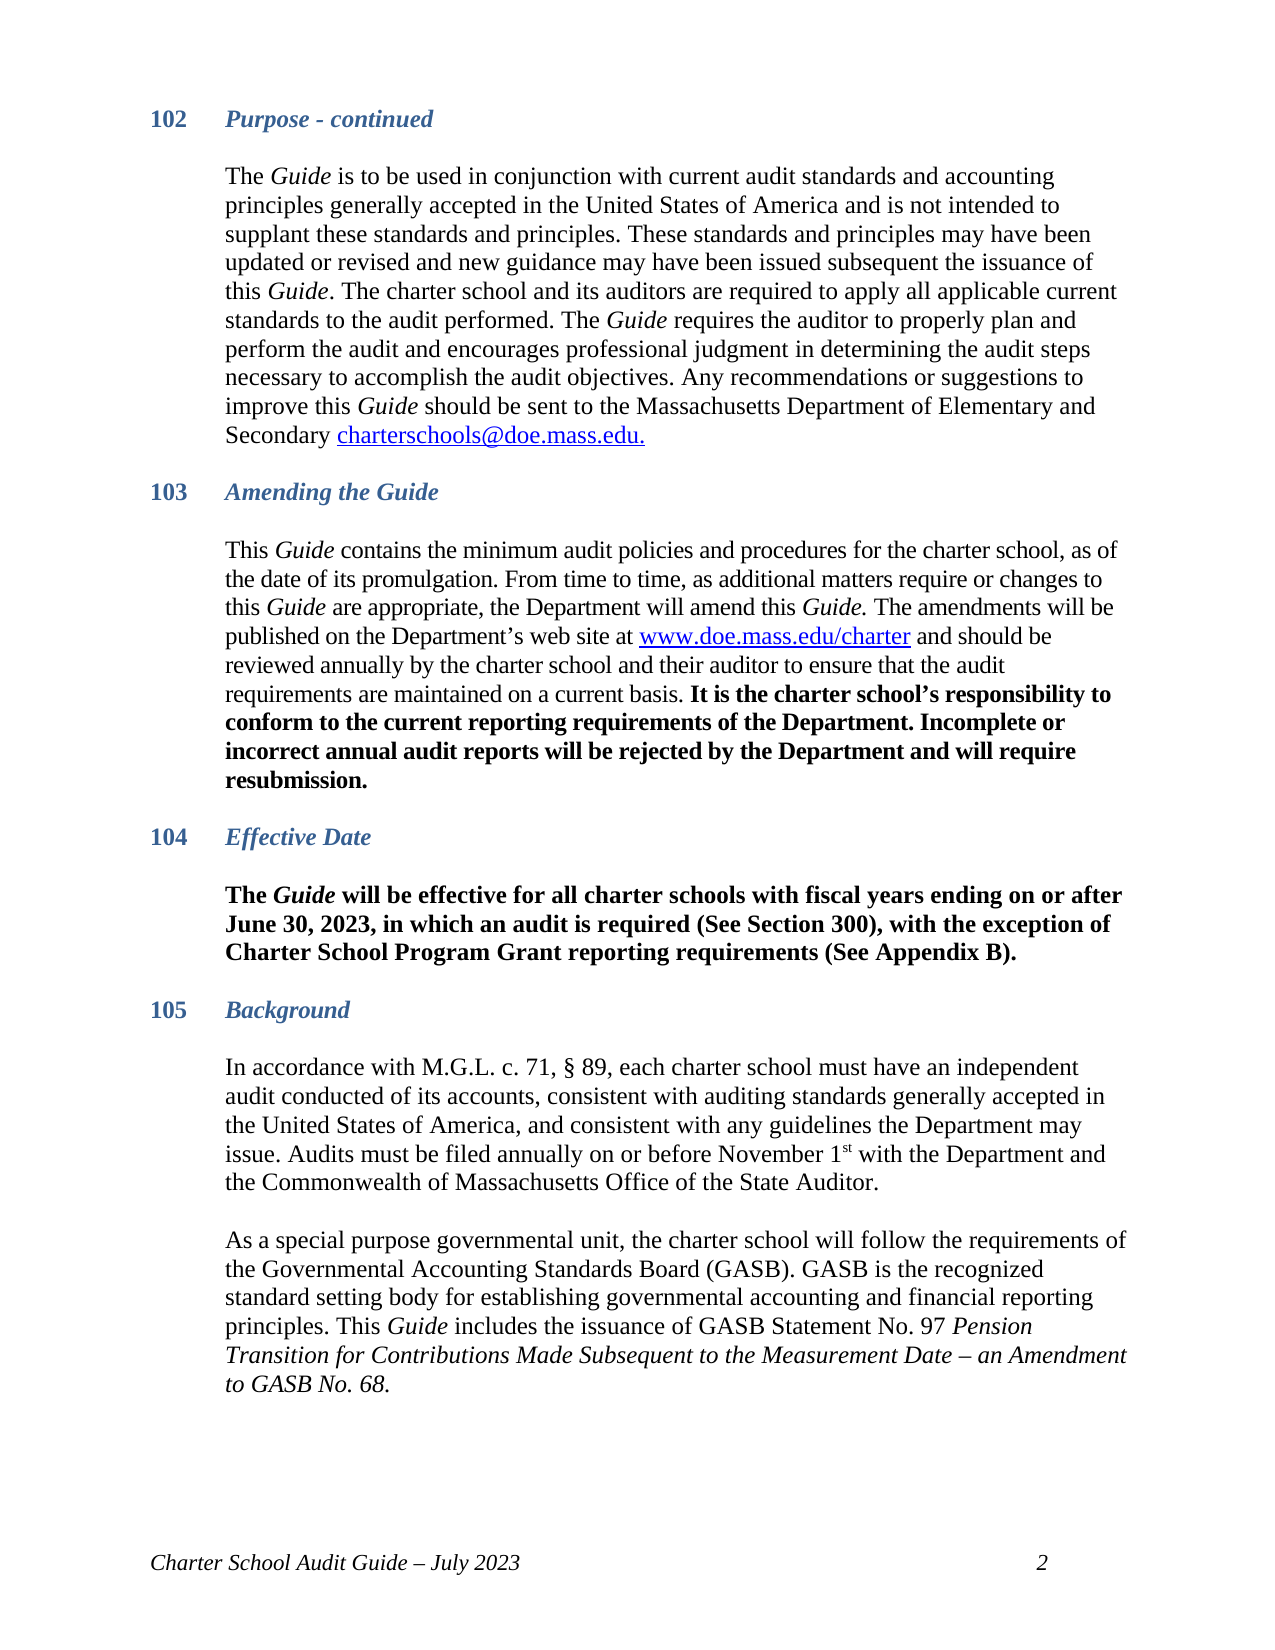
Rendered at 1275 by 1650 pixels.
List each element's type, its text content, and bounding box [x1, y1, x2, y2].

text As a special purpose governmental unit, the charter school will follow the requirements of the Governmental Accounting Standards Board (GASB). GASB is the recognized standard setting body for establishing governmental accounting and financial reporting principles. This Guide includes the issuance of GASB Statement No. 97 Pension Transition for Contributions Made Subsequent to the Measurement Date – an Amendment to GASB No. 68. [225, 1225, 1134, 1397]
text In accordance with M.G.L. c. 71, § 89, each charter school must have an independent audit conducted of its accounts, consistent with auditing standards generally accepted in the United States of America, and consistent with any guidelines the Department may issue. Audits must be filed annually on or before November 1st with the Department and the Commonwealth of Massachusetts Office of the State Auditor. [225, 1052, 1134, 1196]
text 105 Background [150, 995, 1134, 1024]
text 104 Effective Date [150, 822, 1134, 851]
text The Guide is to be used in conjunction with current audit standards and accounting principles generally accepted in the United States of America and is not intended to supplant these standards and principles. These standards and principles may have been updated or revised and new guidance may have been issued subsequent the issuance of this Guide. The charter school and its auditors are required to apply all applicable current standards to the audit performed. The Guide requires the auditor to properly plan and perform the audit and encourages professional judgment in determining the audit steps necessary to accomplish the audit objectives. Any recommendations or suggestions to improve this Guide should be sent to the Massachusetts Department of Elementary and Secondary charterschools@doe.mass.edu. [225, 161, 1134, 449]
text The Guide will be effective for all charter schools with fiscal years ending on or after June 30, 2023, in which an audit is required (See Section 300), with the exception of Charter School Program Grant reporting requirements (See Appendix B). [225, 880, 1134, 966]
text 103 Amending the Guide [150, 477, 1134, 506]
text This Guide contains the minimum audit policies and procedures for the charter school, as of the date of its promulgation. From time to time, as additional matters require or changes to this Guide are appropriate, the Department will amend this Guide. The amendments will be published on the Department’s web site at www.doe.mass.edu/charter and should be reviewed annually by the charter school and their auditor to ensure that the audit requirements are maintained on a current basis. It is the charter school’s responsibility to conform to the current reporting requirements of the Department. Incomplete or incorrect annual audit reports will be rejected by the Department and will require resubmission. [150, 535, 1134, 794]
text 102 Purpose - continued [150, 104, 1134, 132]
